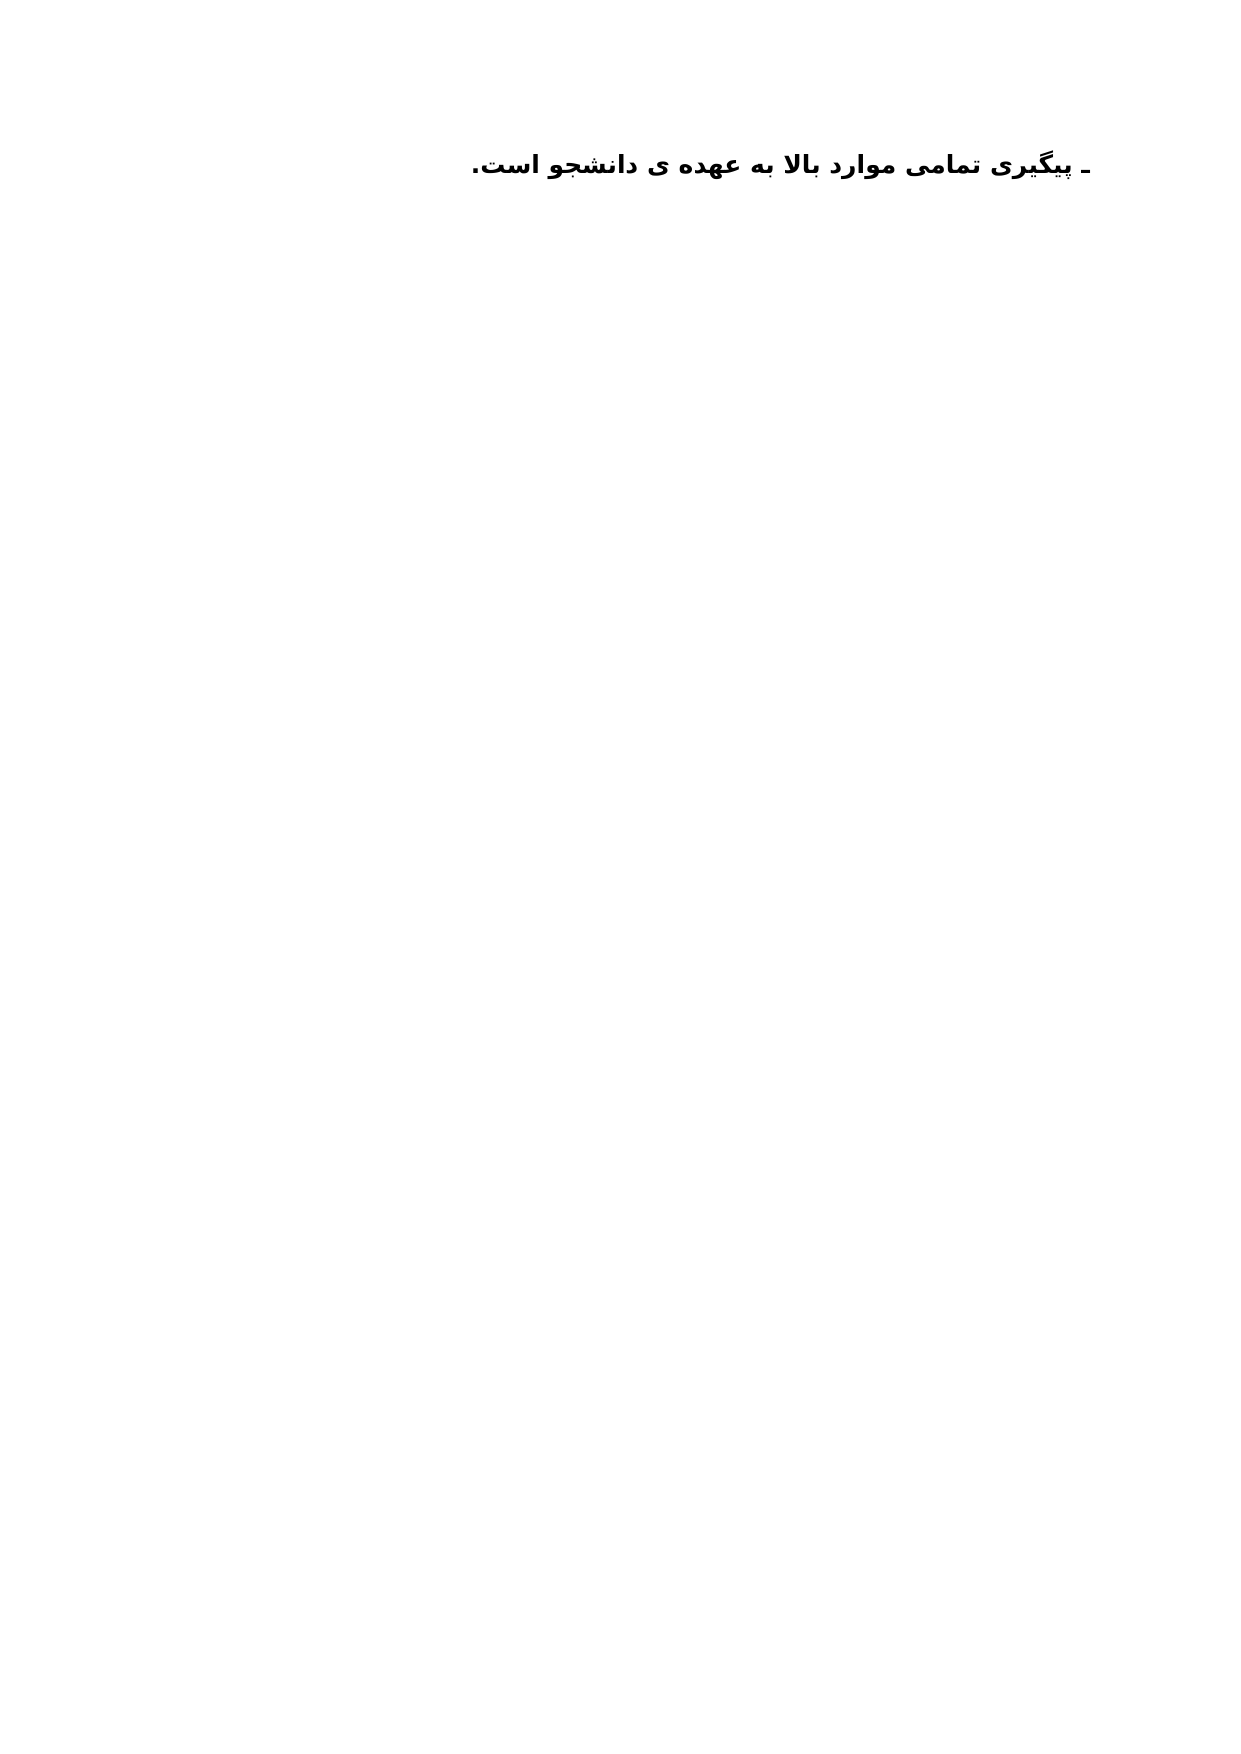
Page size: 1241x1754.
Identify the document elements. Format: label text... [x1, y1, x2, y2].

text ـ پیگیری تمامی موارد بالا به عهده ی دانشجو است. [150, 150, 1090, 179]
